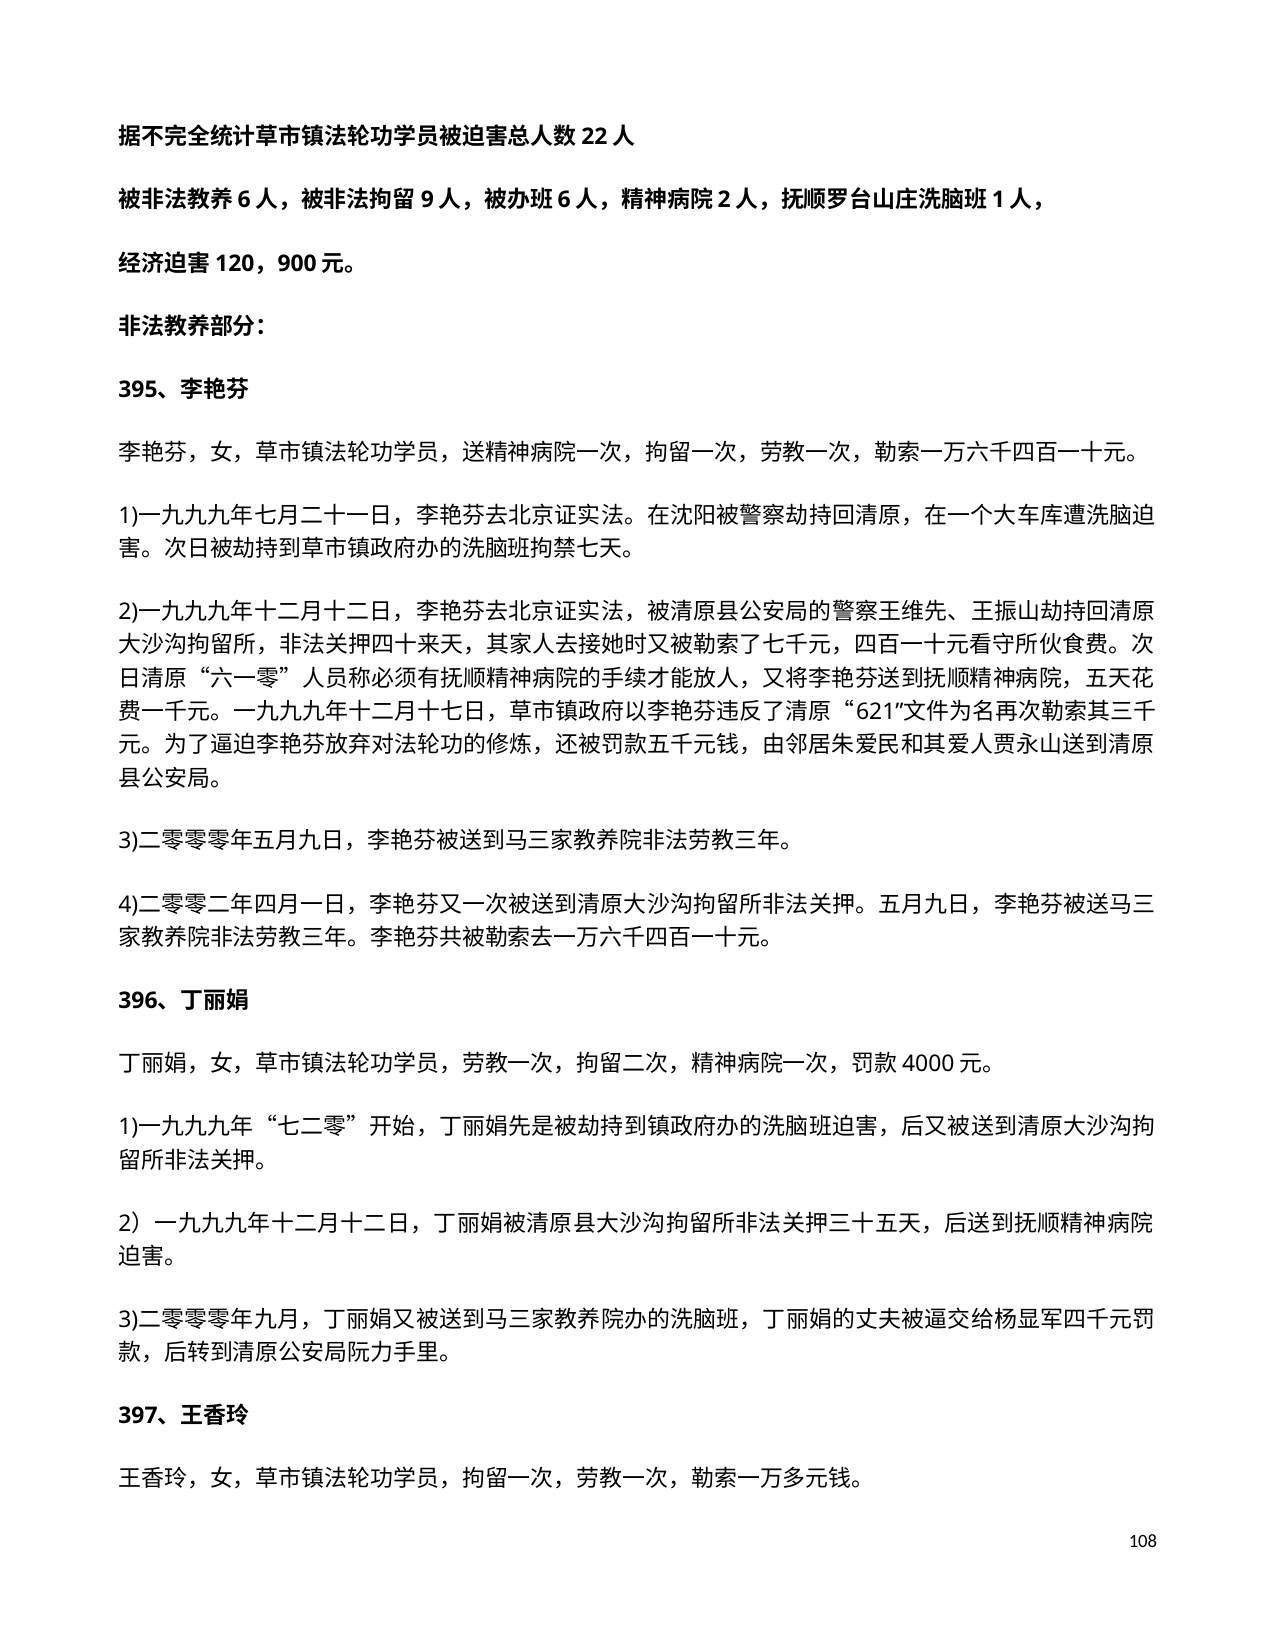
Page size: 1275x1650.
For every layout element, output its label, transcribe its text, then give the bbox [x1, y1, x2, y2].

text 2)一九九九年十二月十二日，李艳芬去北京证实法，被清原县公安局的警察王维先、王振山劫持回清原大沙沟拘留所，非法关押四十来天，其家人去接她时又被勒索了七千元，四百一十元看守所伙食费。次日清原“六一零”人员称必须有抚顺精神病院的手续才能放人，又将李艳芬送到抚顺精神病院，五天花费一千元。一九九九年十二月十七日，草市镇政府以李艳芬违反了清原“621”文件为名再次勒索其三千元。为了逼迫李艳芬放弃对法轮功的修炼，还被罚款五千元钱，由邻居朱爱民和其爱人贾永山送到清原县公安局。 [118, 593, 1157, 793]
text 396、丁丽娟 [118, 982, 1157, 1015]
text 李艳芬，女，草市镇法轮功学员，送精神病院一次，拘留一次，劳教一次，勒索一万六千四百一十元。 [118, 434, 1157, 467]
text 被非法教养6人，被非法拘留 9人，被办班6人，精神病院2人，抚顺罗台山庄洗脑班1人， [118, 181, 1157, 214]
text 1)一九九九年“七二零”开始，丁丽娟先是被劫持到镇政府办的洗脑班迫害，后又被送到清原大沙沟拘留所非法关押。 [118, 1108, 1157, 1175]
text 据不完全统计草市镇法轮功学员被迫害总人数22人 [118, 118, 1157, 151]
text 王香玲，女，草市镇法轮功学员，拘留一次，劳教一次，勒索一万多元钱。 [118, 1460, 1157, 1493]
text 2）一九九九年十二月十二日，丁丽娟被清原县大沙沟拘留所非法关押三十五天，后送到抚顺精神病院迫害。 [118, 1204, 1157, 1271]
text 395、李艳芬 [118, 371, 1157, 404]
text 经济迫害 120，900元。 [118, 244, 1157, 278]
text 非法教养部分： [118, 307, 1157, 341]
text 397、王香玲 [118, 1397, 1157, 1431]
text 丁丽娟，女，草市镇法轮功学员，劳教一次，拘留二次，精神病院一次，罚款4000元。 [118, 1045, 1157, 1078]
text 3)二零零零年九月，丁丽娟又被送到马三家教养院办的洗脑班，丁丽娟的丈夫被逼交给杨显军四千元罚款，后转到清原公安局阮力手里。 [118, 1301, 1157, 1367]
text 4)二零零二年四月一日，李艳芬又一次被送到清原大沙沟拘留所非法关押。五月九日，李艳芬被送马三家教养院非法劳教三年。李艳芬共被勒索去一万六千四百一十元。 [118, 886, 1157, 952]
text 3)二零零零年五月九日，李艳芬被送到马三家教养院非法劳教三年。 [118, 822, 1157, 856]
text 1)一九九九年七月二十一日，李艳芬去北京证实法。在沈阳被警察劫持回清原，在一个大车库遭洗脑迫害。次日被劫持到草市镇政府办的洗脑班拘禁七天。 [118, 497, 1157, 563]
